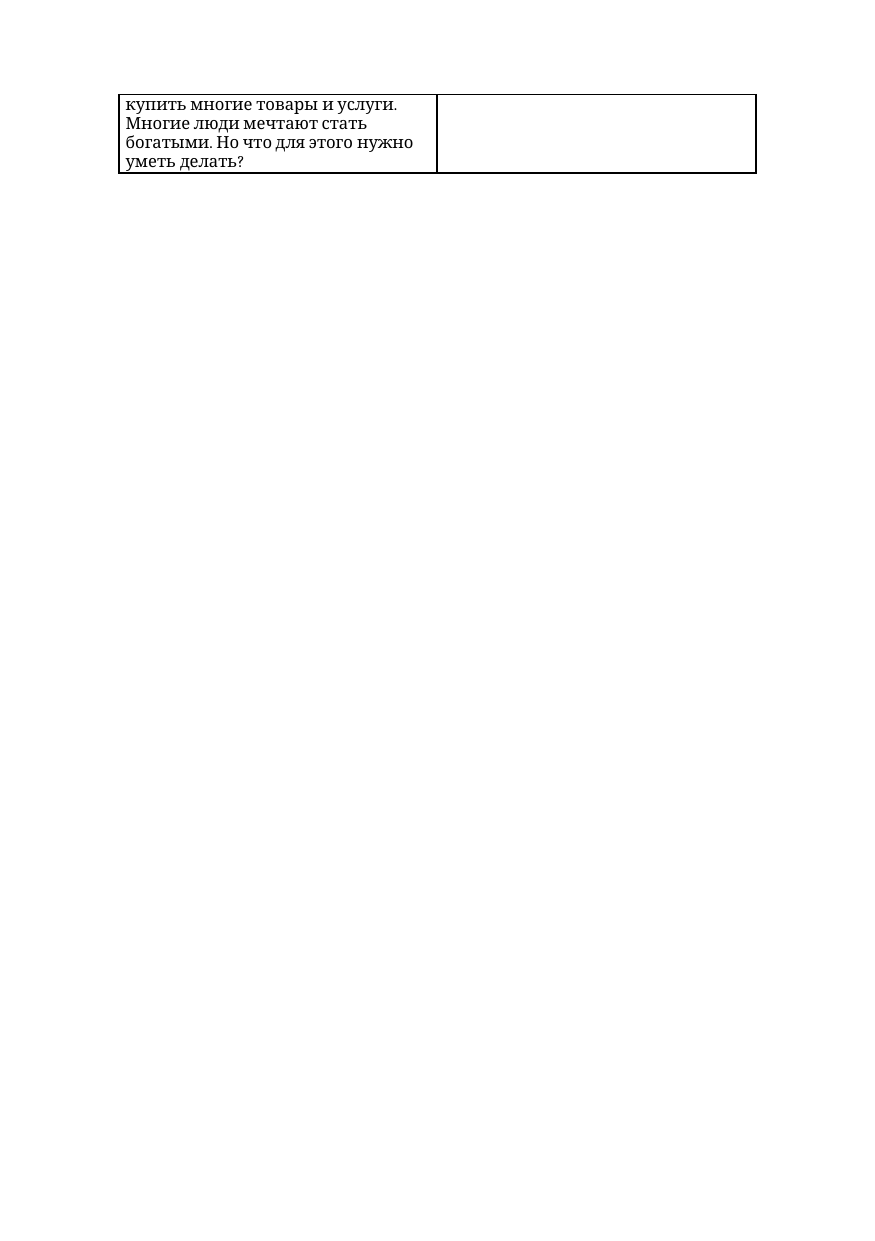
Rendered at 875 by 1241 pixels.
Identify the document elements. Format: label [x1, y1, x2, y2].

table_cell [438, 95, 755, 172]
table_cell [120, 95, 436, 172]
